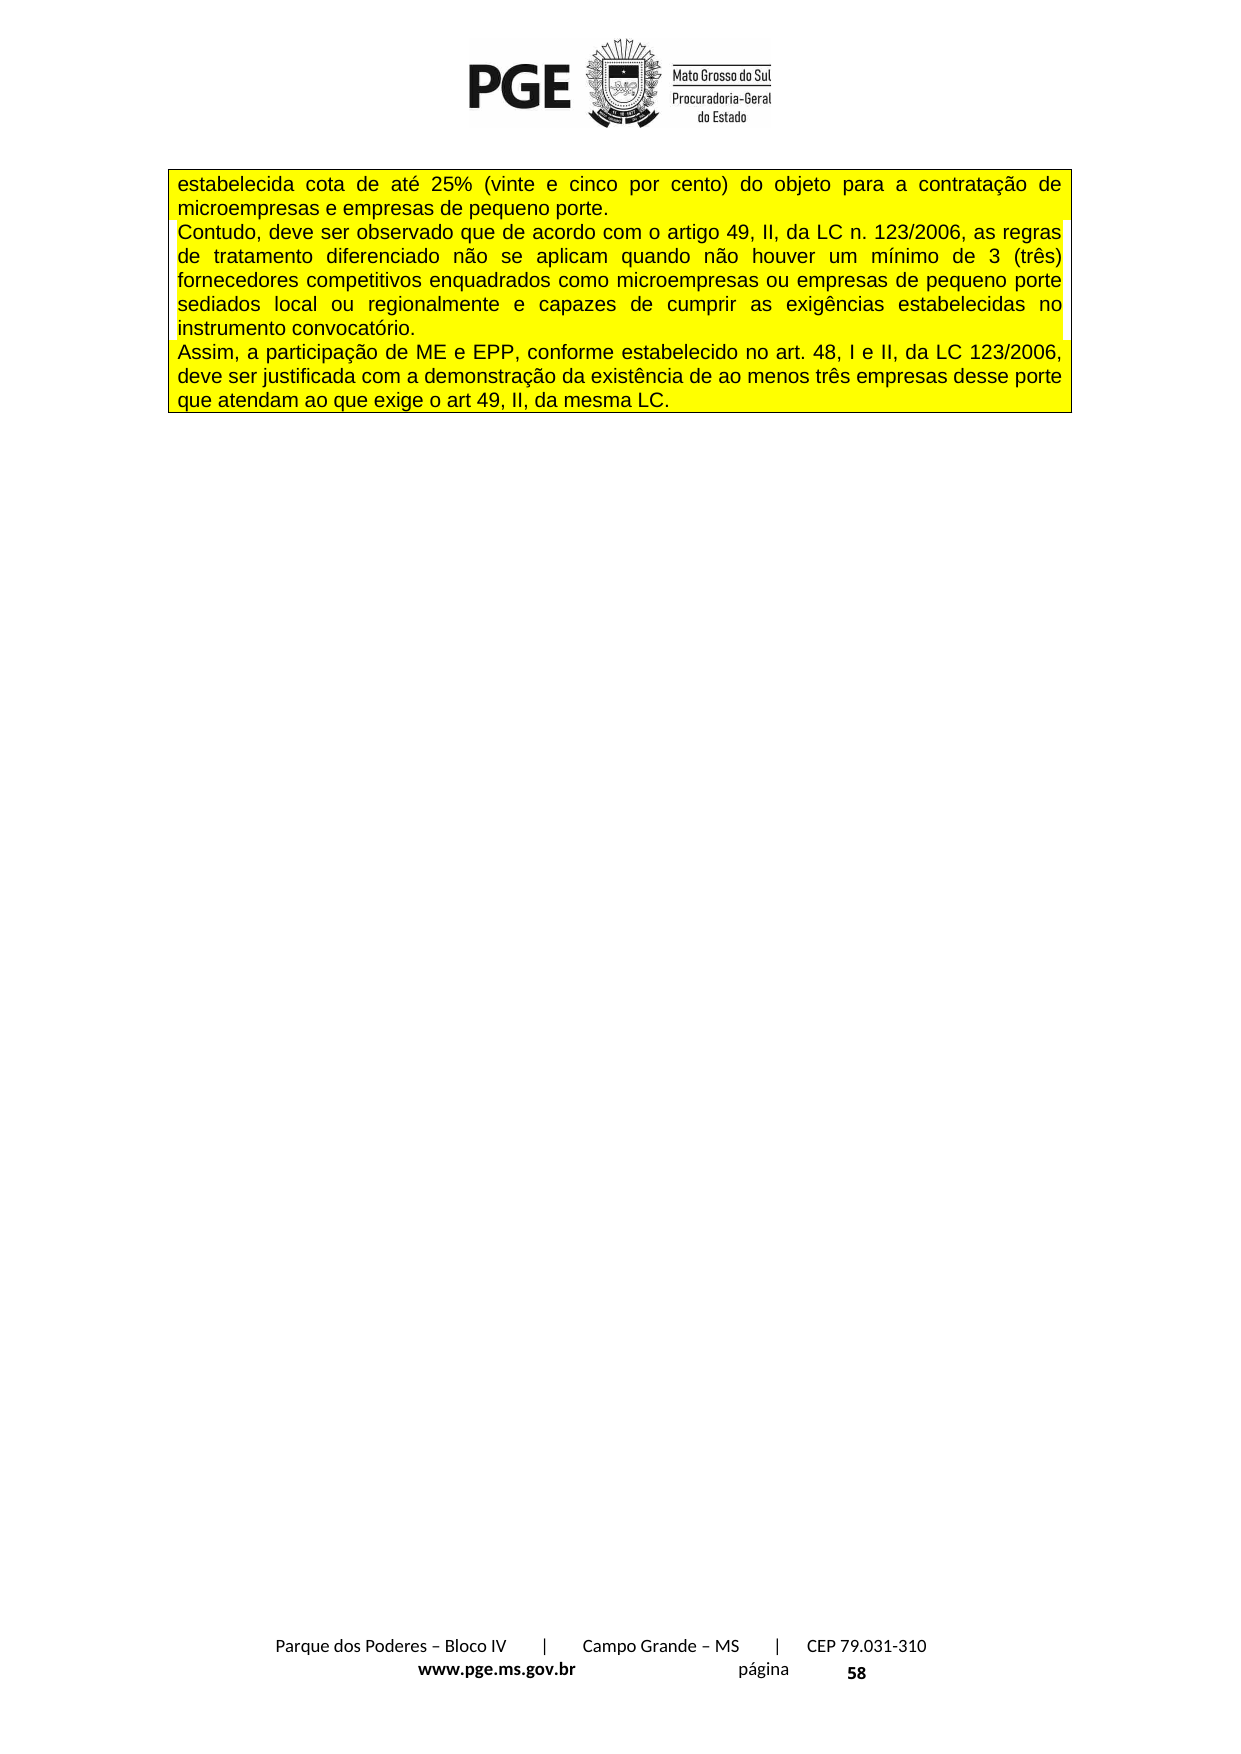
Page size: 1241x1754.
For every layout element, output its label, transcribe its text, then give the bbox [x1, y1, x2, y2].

picture [469, 38, 772, 128]
text Contudo, deve ser observado que de acordo com o artigo 49, II, da LC n. 123/2006, as regras de tratamento diferenciado não se aplicam quando não houver um mínimo de 3 (três) fornecedores competitivos enquadrados como microempresas ou empresas de pequeno porte sediados local ou regionalmente e capazes de cumprir as exigências estabelecidas no instrumento convocatório. [177, 220, 1063, 337]
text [169, 170, 1071, 220]
text Assim, a participação de ME e EPP, conforme estabelecido no art. 48, I e II, da LC 123/2006, deve ser justificada com a demonstração da existência de ao menos três empresas desse porte que atendam ao que exige o art 49, II, da mesma LC. [169, 337, 1071, 412]
